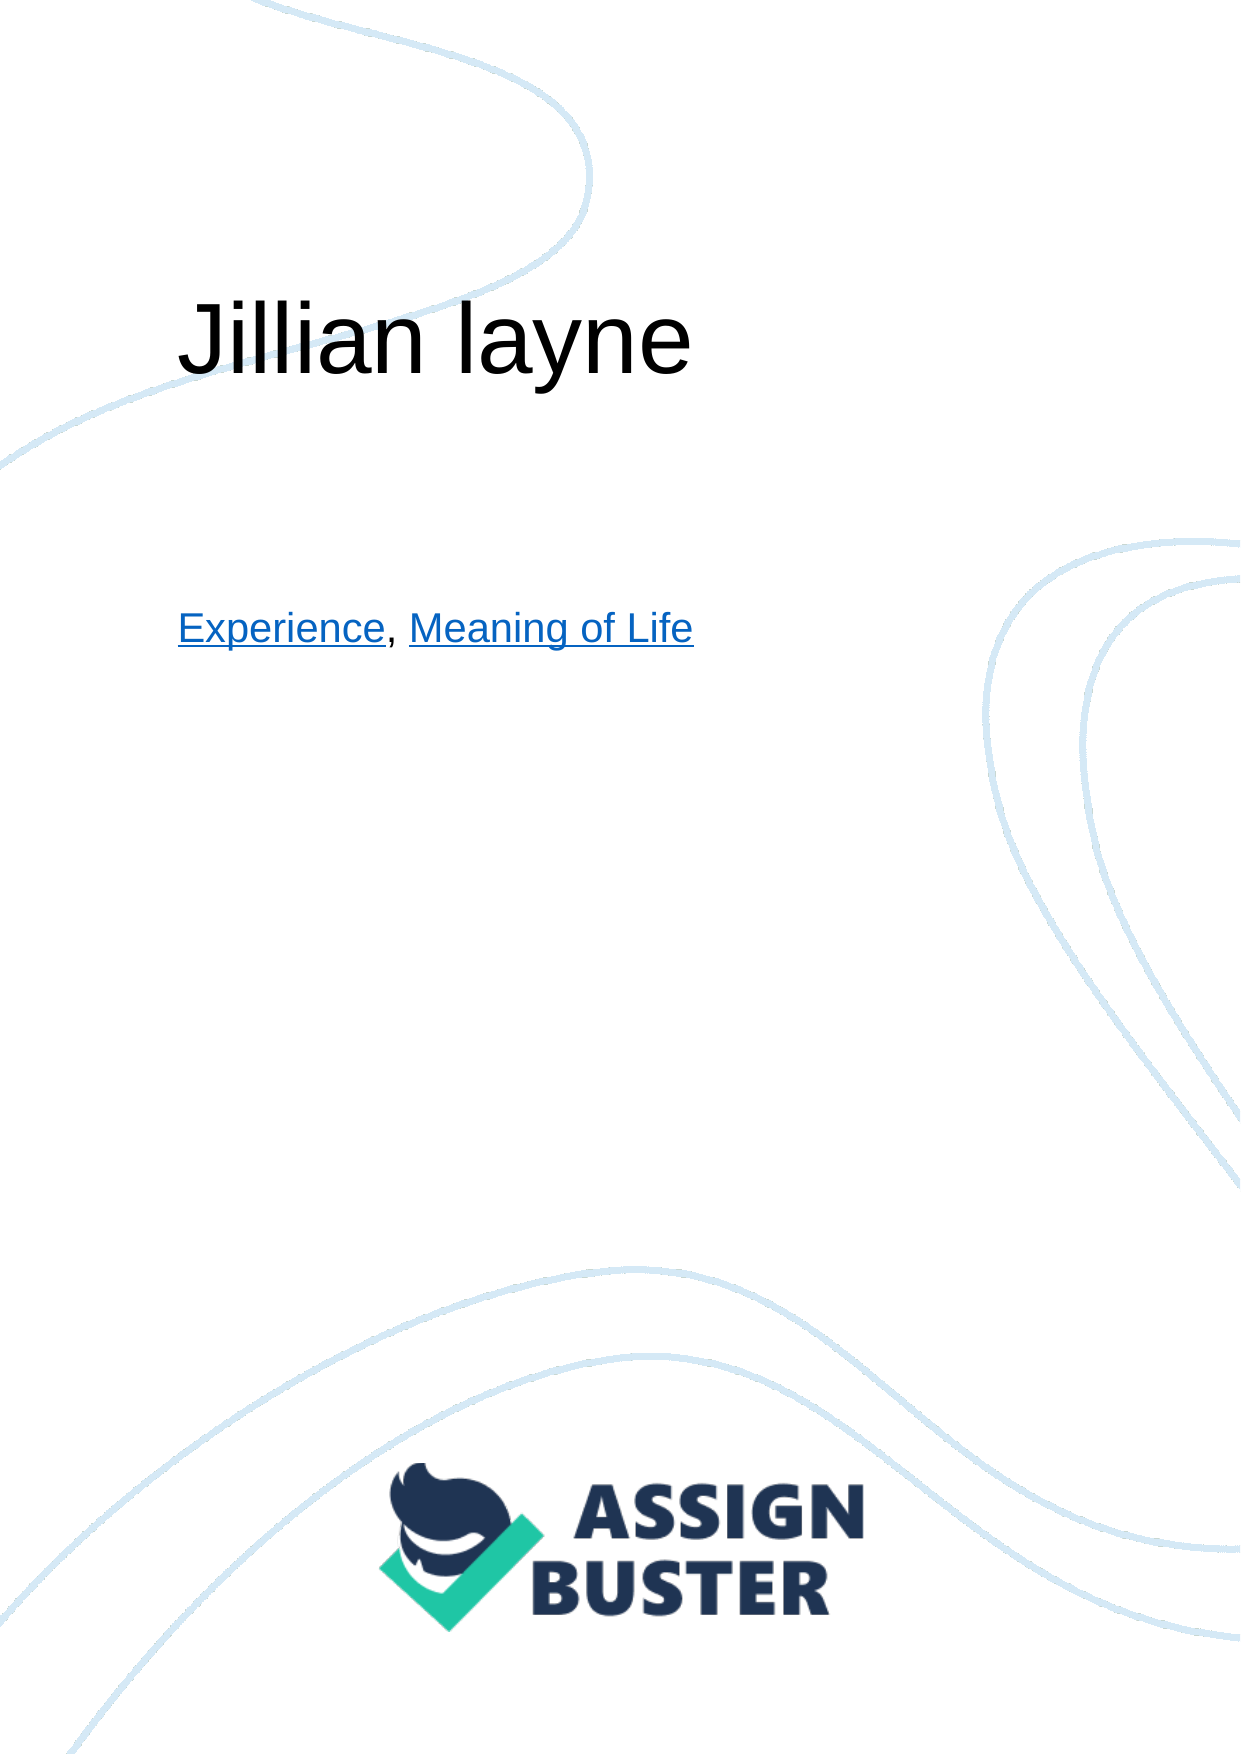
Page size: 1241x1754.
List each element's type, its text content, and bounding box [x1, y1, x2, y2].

text Experience, Meaning of Life [177, 604, 1152, 652]
subtitle Jillian layne [177, 279, 1152, 394]
picture [0, 0, 1241, 1754]
